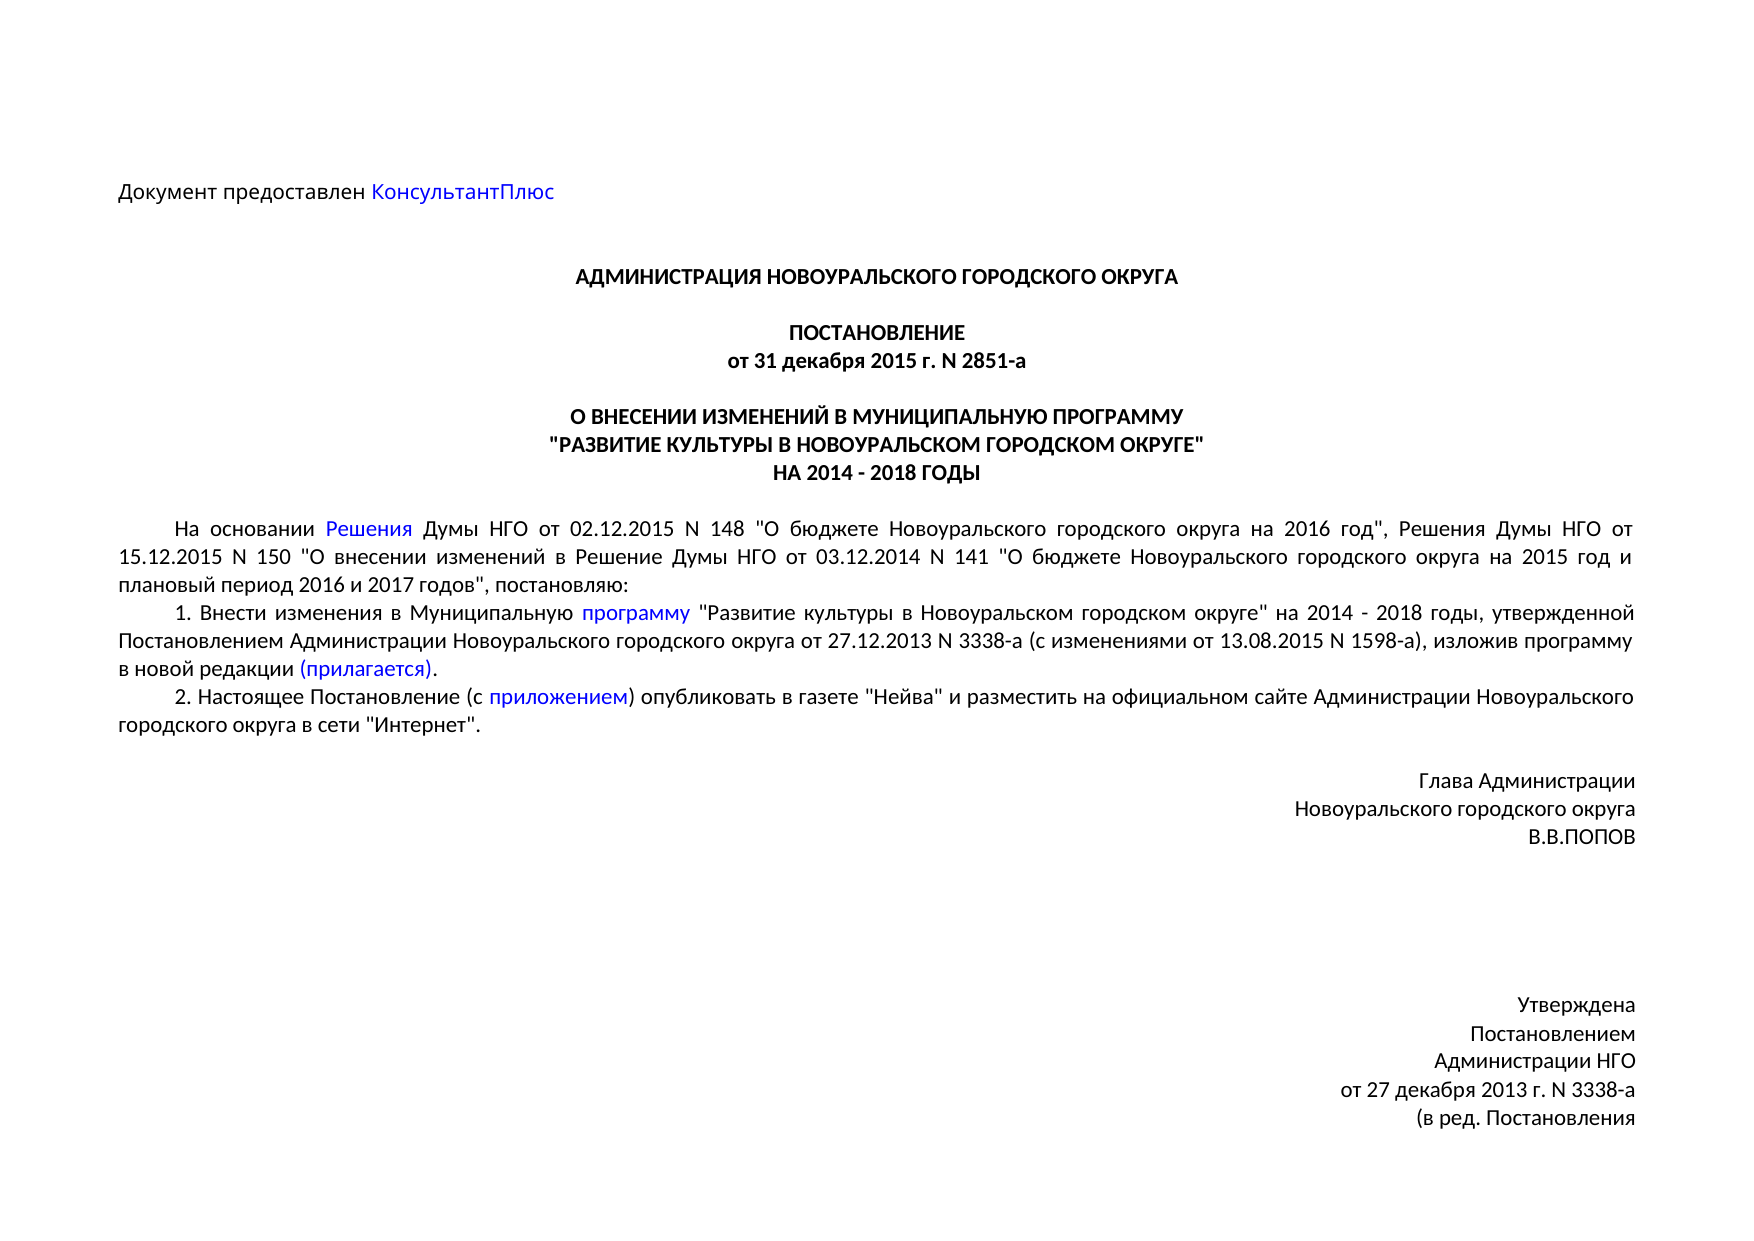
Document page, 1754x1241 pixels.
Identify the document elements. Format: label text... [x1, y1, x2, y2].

text Глава Администрации [118, 766, 1636, 794]
title О ВНЕСЕНИИ ИЗМЕНЕНИЙ В МУНИЦИПАЛЬНУЮ ПРОГРАММУ [118, 402, 1636, 430]
text Постановлением [118, 1019, 1636, 1047]
title от 31 декабря 2015 г. N 2851-а [118, 346, 1636, 374]
title Документ предоставлен КонсультантПлюс [118, 177, 1636, 234]
title "РАЗВИТИЕ КУЛЬТУРЫ В НОВОУРАЛЬСКОМ ГОРОДСКОМ ОКРУГЕ" [118, 430, 1636, 458]
text 2. Настоящее Постановление (с приложением) опубликовать в газете "Нейва" и разместить на официальном сайте Администрации Новоуральского городского округа в сети "Интернет". [118, 682, 1636, 738]
text от 27 декабря 2013 г. N 3338-а [118, 1075, 1636, 1103]
text 1. Внести изменения в Муниципальную программу "Развитие культуры в Новоуральском городском округе" на 2014 - 2018 годы, утвержденной Постановлением Администрации Новоуральского городского округа от 27.12.2013 N 3338-а (с изменениями от 13.08.2015 N 1598-а), изложив программу в новой редакции (прилагается). [118, 598, 1636, 682]
text Администрации НГО [118, 1047, 1636, 1075]
text (в ред. Постановления [118, 1103, 1636, 1131]
title ПОСТАНОВЛЕНИЕ [118, 318, 1636, 346]
title АДМИНИСТРАЦИЯ НОВОУРАЛЬСКОГО ГОРОДСКОГО ОКРУГА [118, 262, 1636, 290]
text В.В.ПОПОВ [118, 822, 1636, 851]
text Новоуральского городского округа [118, 794, 1636, 822]
title НА 2014 - 2018 ГОДЫ [118, 458, 1636, 486]
text На основании Решения Думы НГО от 02.12.2015 N 148 "О бюджете Новоуральского городского округа на 2016 год", Решения Думы НГО от 15.12.2015 N 150 "О внесении изменений в Решение Думы НГО от 03.12.2014 N 141 "О бюджете Новоуральского городского округа на 2015 год и плановый период 2016 и 2017 годов", постановляю: [118, 514, 1636, 598]
text Утверждена [118, 991, 1636, 1019]
